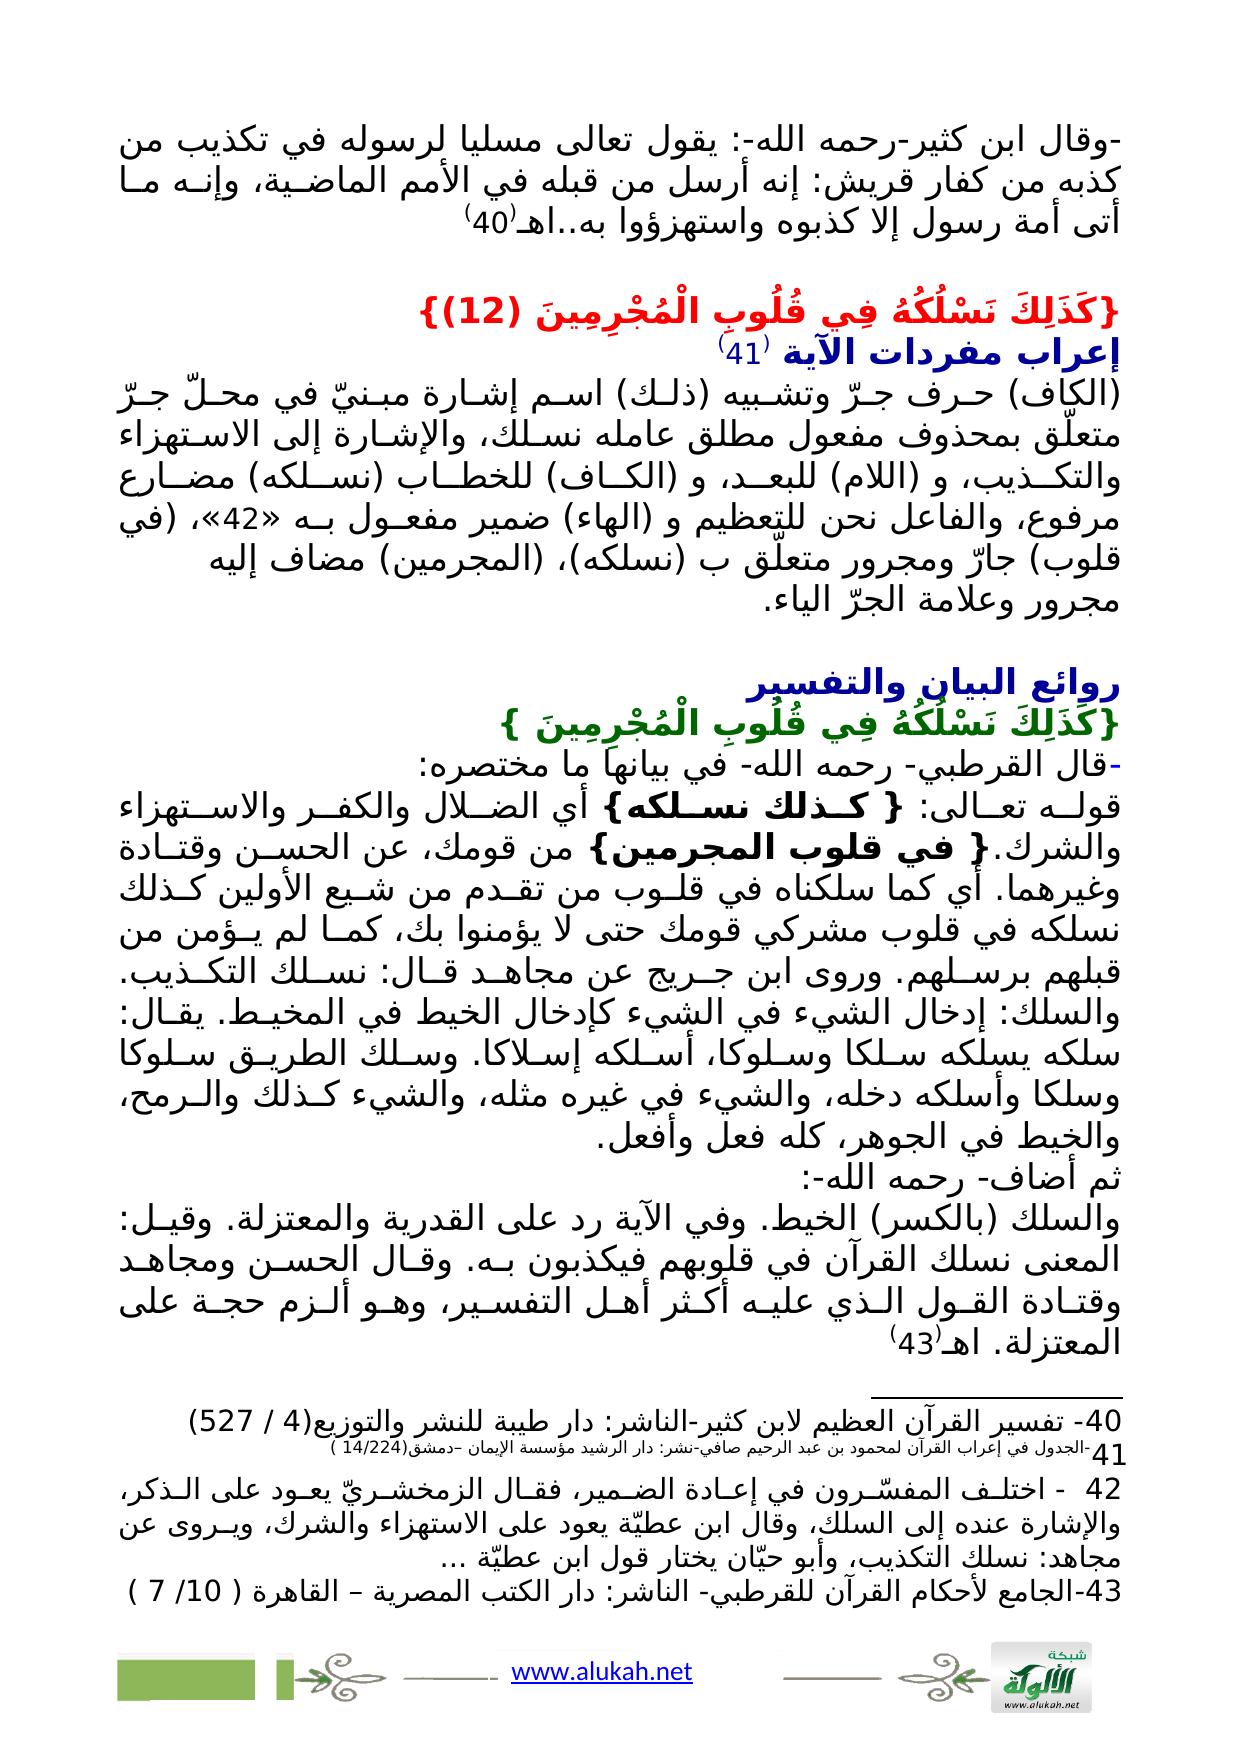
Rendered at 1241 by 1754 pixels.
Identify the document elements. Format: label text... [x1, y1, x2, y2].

text مجرور وعلامة الجرّ الياء. [118, 579, 1122, 620]
text -قال القرطبي- رحمه الله- في بيانها ما مختصره: [118, 744, 1122, 785]
text ثم أضاف- رحمه الله-: [118, 1156, 1122, 1198]
text إعراب مفردات الآية () [118, 331, 1122, 373]
text قوله تعالى: { كذلك نسلكه} أي الضلال والكفر والاستهزاء والشرك.{ في قلوب المجرمين} من قومك، عن الحسن وقتادة وغيرهما. أي كما سلكناه في قلوب من تقدم من شيع الأولين كذلك نسلكه في قلوب مشركي قومك حتى لا يؤمنوا بك، كما لم يؤمن من قبلهم برسلهم. وروى ابن جريج عن مجاهد قال: نسلك التكذيب. والسلك: إدخال الشيء في الشيء كإدخال الخيط في المخيط. يقال: سلكه يسلكه سلكا وسلوكا، أسلكه إسلاكا. وسلك الطريق سلوكا وسلكا وأسلكه دخله، والشيء في غيره مثله، والشيء كذلك والرمح، والخيط في الجوهر، كله فعل وأفعل. [118, 785, 1122, 1156]
text والسلك (بالكسر) الخيط. وفي الآية رد على القدرية والمعتزلة. وقيل: المعنى نسلك القرآن في قلوبهم فيكذبون به. وقال الحسن ومجاهد وقتادة القول الذي عليه أكثر أهل التفسير، وهو ألزم حجة على المعتزلة. اهـ() [118, 1198, 1122, 1363]
text (الكاف) حرف جرّ وتشبيه (ذلك) اسم إشارة مبنيّ في محلّ جرّ متعلّق بمحذوف مفعول مطلق عامله نسلك، والإشارة إلى الاستهزاء والتكذيب، و (اللام) للبعد، و (الكاف) للخطاب (نسلكه) مضارع مرفوع، والفاعل نحن للتعظيم و (الهاء) ضمير مفعول به «»، (في قلوب) جارّ ومجرور متعلّق ب (نسلكه)، (المجرمين) مضاف إليه [118, 373, 1122, 579]
text {كَذَلِكَ نَسْلُكُهُ فِي قُلُوبِ الْمُجْرِمِينَ (12)} [118, 290, 1122, 331]
text {كَذَلِكَ نَسْلُكُهُ فِي قُلُوبِ الْمُجْرِمِينَ } [118, 703, 1122, 744]
picture [117, 1638, 1122, 1728]
text روائع البيان والتفسير [118, 620, 1122, 703]
text -وقال ابن كثير-رحمه الله-: يقول تعالى مسليا لرسوله في تكذيب من كذبه من كفار قريش: إنه أرسل من قبله في الأمم الماضية، وإنه ما أتى أمة رسول إلا كذبوه واستهزؤوا به..اهـ() [118, 118, 1122, 242]
